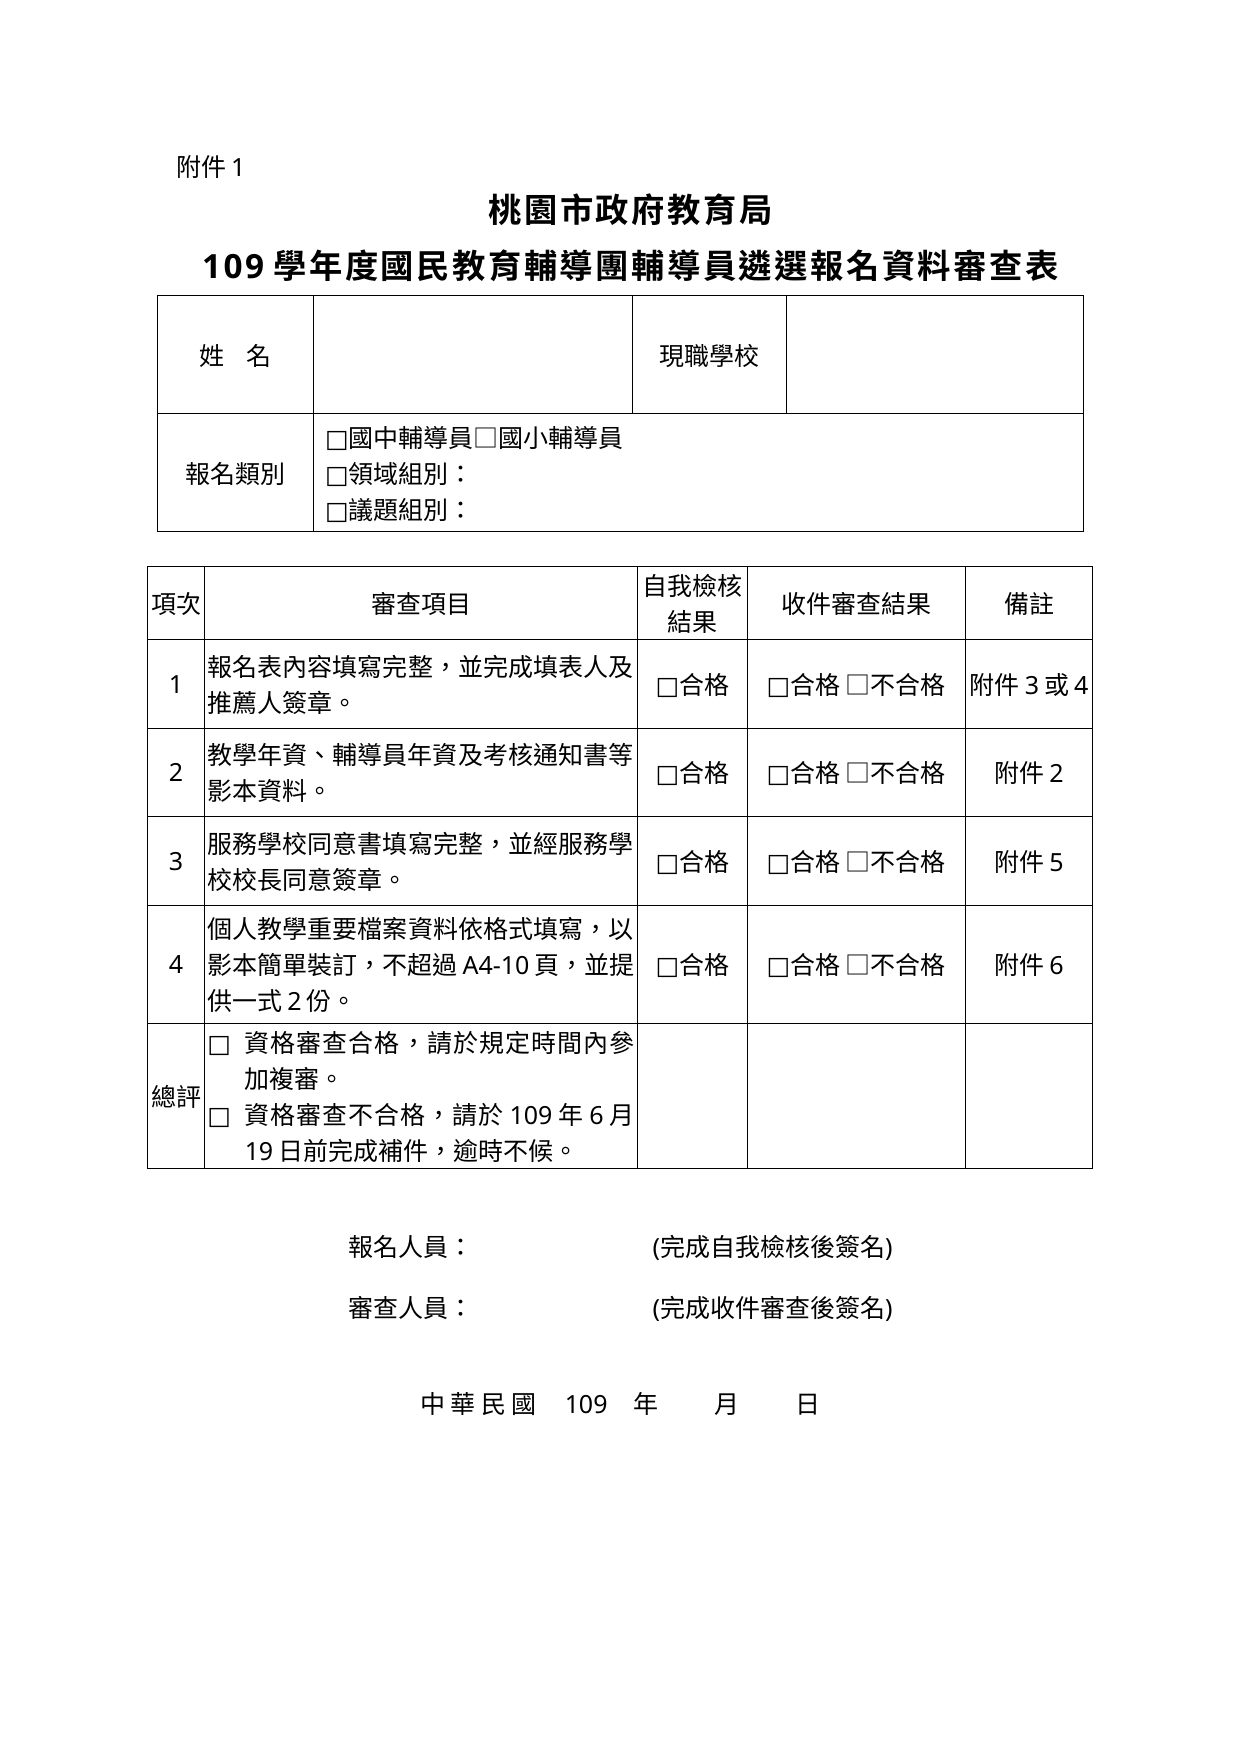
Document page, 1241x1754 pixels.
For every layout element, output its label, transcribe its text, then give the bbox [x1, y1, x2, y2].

table_header 現職學校 [633, 296, 786, 413]
text 桃園市政府教育局 [148, 184, 1092, 232]
table_cell □合格 □不合格 [748, 906, 965, 1023]
table_header [314, 296, 632, 413]
text 附件1 [176, 148, 1092, 184]
table_cell [748, 1024, 965, 1168]
table_header 姓 名 [158, 296, 313, 413]
table_header 項次 [148, 567, 204, 639]
table_cell [638, 1024, 747, 1168]
table_cell □合格 □不合格 [748, 817, 965, 904]
table_cell 附件2 [966, 729, 1092, 816]
table_header [787, 296, 1083, 413]
table_cell 3 [148, 817, 204, 904]
table_cell □合格 [638, 906, 747, 1023]
table_header 收件審查結果 [748, 567, 965, 639]
table_cell 4 [148, 906, 204, 1023]
table_header 審查項目 [205, 567, 637, 639]
table_cell 總評 [148, 1024, 204, 1168]
table_cell 2 [148, 729, 204, 816]
table_header 自我檢核結果 [638, 567, 747, 639]
text 報名人員： (完成自我檢核後簽名) [148, 1228, 1092, 1264]
table_cell 報名類別 [158, 414, 313, 531]
table_cell 附件5 [966, 817, 1092, 904]
table_cell 資格審查合格，請於規定時間內參加複審。 資格審查不合格，請於109年6月19日前完成補件，逾時不候。 [205, 1024, 637, 1168]
table_cell □國中輔導員□國小輔導員 □領域組別： □議題組別： [314, 414, 1083, 531]
table_cell 附件3或4 [966, 640, 1092, 727]
table_cell 附件6 [966, 906, 1092, 1023]
table_cell □合格 [638, 729, 747, 816]
table_cell [966, 1024, 1092, 1168]
table_cell □合格 [638, 817, 747, 904]
table_cell 1 [148, 640, 204, 727]
table_cell 個人教學重要檔案資料依格式填寫，以影本簡單裝訂，不超過A4-10頁，並提供一式2份。 [205, 906, 637, 1023]
table_cell □合格 □不合格 [748, 640, 965, 727]
table_cell □合格 □不合格 [748, 729, 965, 816]
table_cell 教學年資、輔導員年資及考核通知書等影本資料。 [205, 729, 637, 816]
table_header 備註 [966, 567, 1092, 639]
table_cell 服務學校同意書填寫完整，並經服務學校校長同意簽章。 [205, 817, 637, 904]
table_cell 報名表內容填寫完整，並完成填表人及推薦人簽章。 [205, 640, 637, 727]
text 109學年度國民教育輔導團輔導員遴選報名資料審查表 [148, 239, 1092, 288]
text 審查人員： (完成收件審查後簽名) [148, 1289, 1092, 1325]
text 中 華 民 國 109 年 月 日 [148, 1384, 1092, 1421]
table_cell □合格 [638, 640, 747, 727]
